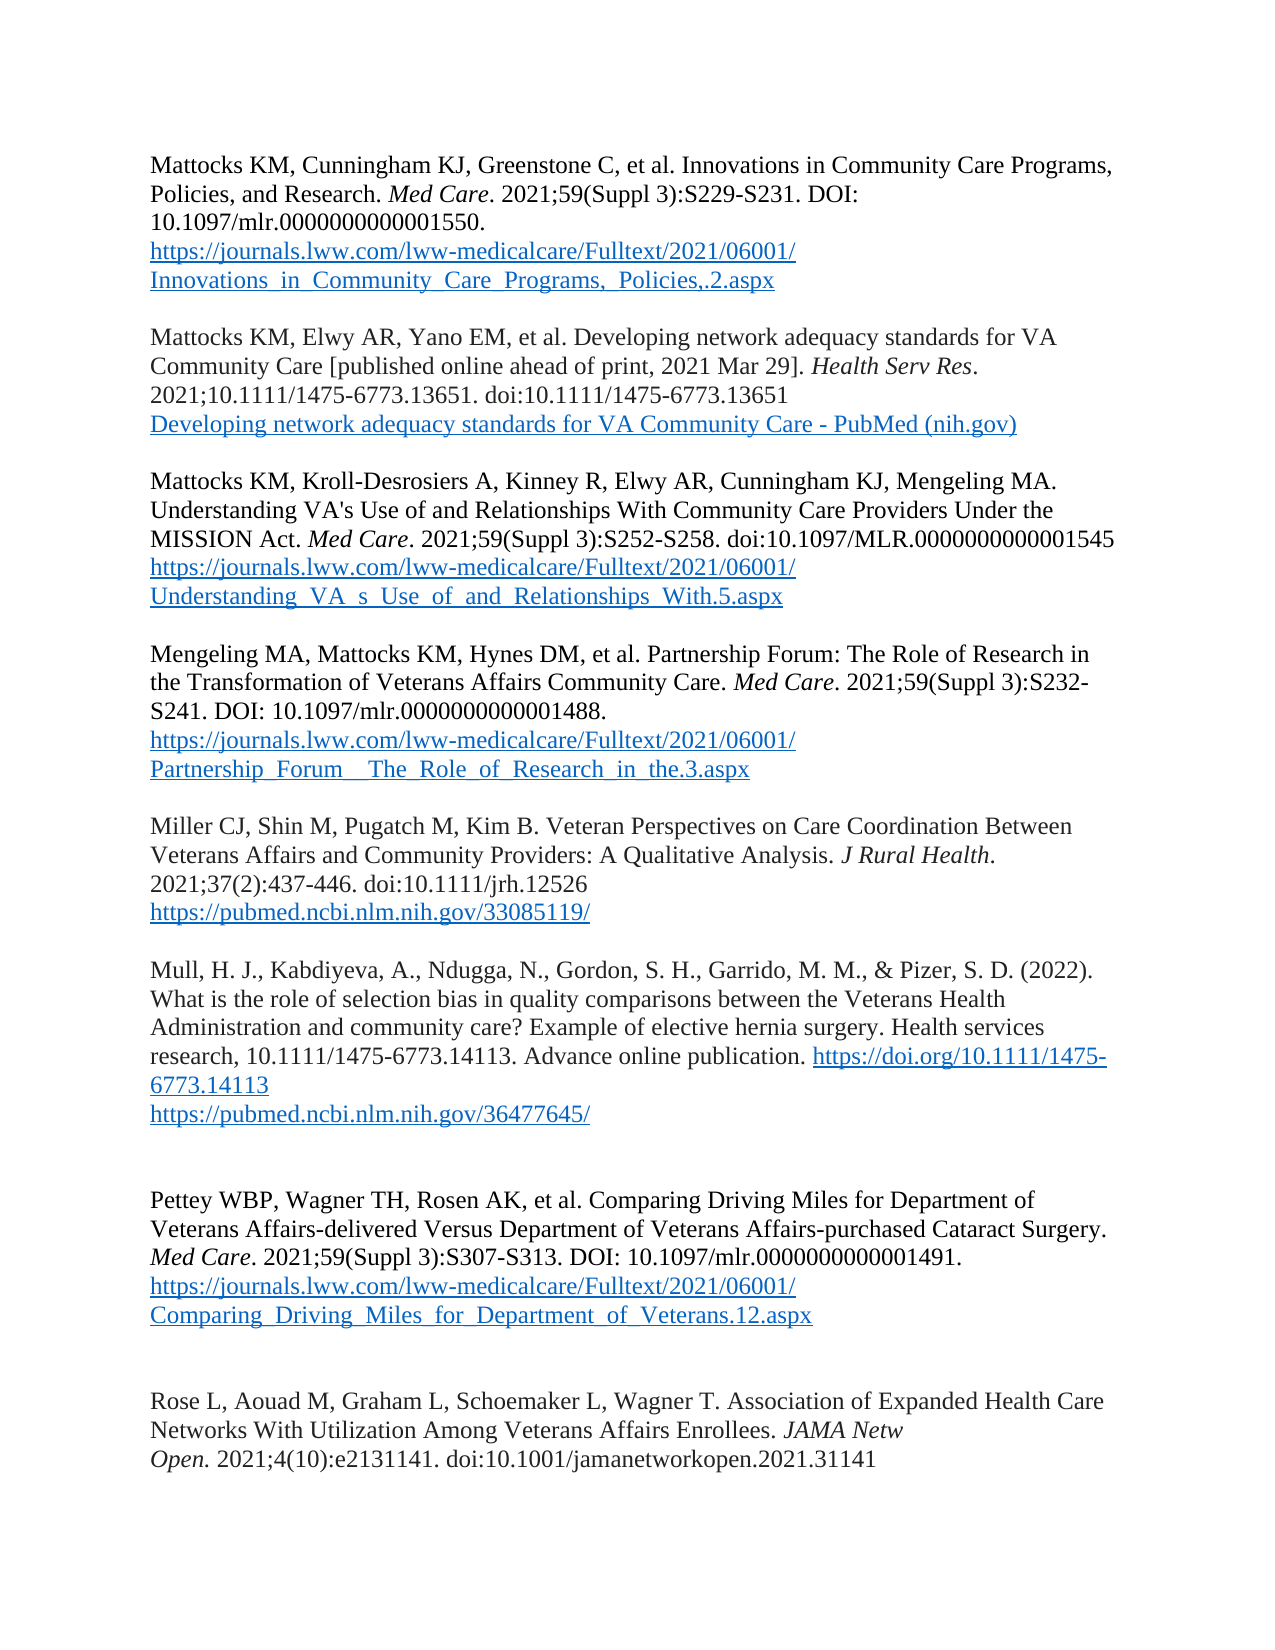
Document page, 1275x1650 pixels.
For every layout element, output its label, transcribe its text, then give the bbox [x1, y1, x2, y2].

text Pettey WBP, Wagner TH, Rosen AK, et al. Comparing Driving Miles for Department of Veterans Affairs-delivered Versus Department of Veterans Affairs-purchased Cataract Surgery. Med Care. 2021;59(Suppl 3):S307-S313. DOI: 10.1097/mlr.0000000000001491. [150, 1185, 1125, 1271]
text Mattocks KM, Elwy AR, Yano EM, et al. Developing network adequacy standards for VA Community Care [published online ahead of print, 2021 Mar 29]. Health Serv Res. 2021;10.1111/1475-6773.13651. doi:10.1111/1475-6773.13651 [150, 322, 1125, 409]
text https://pubmed.ncbi.nlm.nih.gov/36477645/ [150, 1099, 1125, 1127]
text https://journals.lww.com/lww-medicalcare/Fulltext/2021/06001/Innovations_in_Community_Care_Programs,_Policies,.2.aspx [150, 236, 1125, 294]
text https://pubmed.ncbi.nlm.nih.gov/33085119/ [150, 897, 1125, 926]
text Mattocks KM, Cunningham KJ, Greenstone C, et al. Innovations in Community Care Programs, Policies, and Research. Med Care. 2021;59(Suppl 3):S229-S231. DOI: 10.1097/mlr.0000000000001550. [150, 150, 1125, 236]
text Developing network adequacy standards for VA Community Care - PubMed (nih.gov) [150, 409, 1125, 437]
text Mengeling MA, Mattocks KM, Hynes DM, et al. Partnership Forum: The Role of Research in the Transformation of Veterans Affairs Community Care. Med Care. 2021;59(Suppl 3):S232-S241. DOI: 10.1097/mlr.0000000000001488. [150, 639, 1125, 725]
text Mull, H. J., Kabdiyeva, A., Ndugga, N., Gordon, S. H., Garrido, M. M., & Pizer, S. D. (2022). What is the role of selection bias in quality comparisons between the Veterans Health Administration and community care? Example of elective hernia surgery. Health services research, 10.1111/1475-6773.14113. Advance online publication. https://doi.org/10.1111/1475-6773.14113 [150, 955, 1125, 1099]
text Miller CJ, Shin M, Pugatch M, Kim B. Veteran Perspectives on Care Coordination Between Veterans Affairs and Community Providers: A Qualitative Analysis. J Rural Health. 2021;37(2):437-446. doi:10.1111/jrh.12526 [150, 811, 1125, 897]
text https://journals.lww.com/lww-medicalcare/Fulltext/2021/06001/Comparing_Driving_Miles_for_Department_of_Veterans.12.aspx [150, 1271, 1125, 1329]
text Mattocks KM, Kroll-Desrosiers A, Kinney R, Elwy AR, Cunningham KJ, Mengeling MA. Understanding VA's Use of and Relationships With Community Care Providers Under the MISSION Act. Med Care. 2021;59(Suppl 3):S252-S258. doi:10.1097/MLR.0000000000001545 [150, 466, 1125, 552]
text https://journals.lww.com/lww-medicalcare/Fulltext/2021/06001/Understanding_VA_s_Use_of_and_Relationships_With.5.aspx [150, 552, 1125, 610]
text https://journals.lww.com/lww-medicalcare/Fulltext/2021/06001/Partnership_Forum__The_Role_of_Research_in_the.3.aspx [750, 725, 1125, 782]
text Rose L, Aouad M, Graham L, Schoemaker L, Wagner T. Association of Expanded Health Care Networks With Utilization Among Veterans Affairs Enrollees. JAMA Netw Open. 2021;4(10):e2131141. doi:10.1001/jamanetworkopen.2021.31141 [150, 1386, 1125, 1472]
